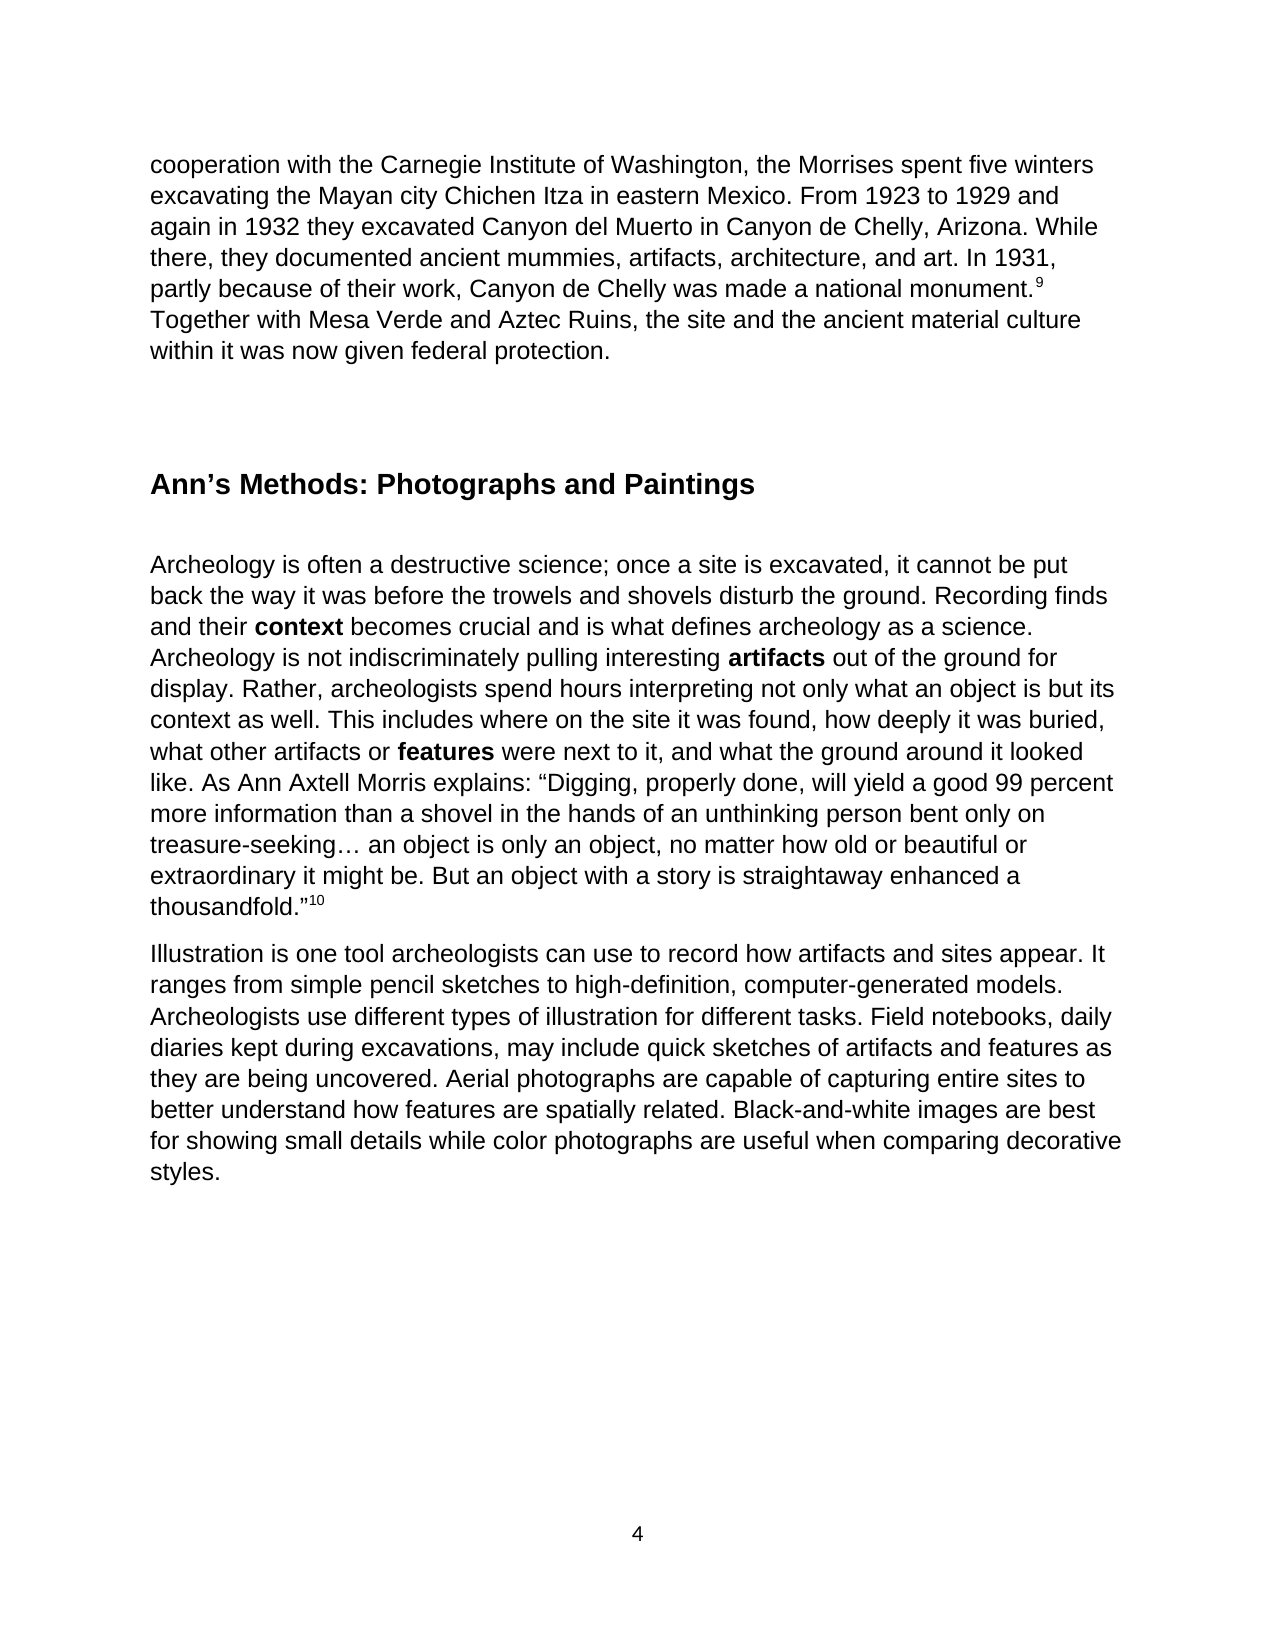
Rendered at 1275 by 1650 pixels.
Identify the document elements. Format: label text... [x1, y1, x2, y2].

subtitle Ann’s Methods: Photographs and Paintings [150, 467, 1125, 501]
text Archeology is often a destructive science; once a site is excavated, it cannot be put back the way it was before the trowels and shovels disturb the ground. Recording finds and their context becomes crucial and is what defines archeology as a science. Archeology is not indiscriminately pulling interesting artifacts out of the ground for display. Rather, archeologists spend hours interpreting not only what an object is but its context as well. This includes where on the site it was found, how deeply it was buried, what other artifacts or features were next to it, and what the ground around it looked like. As Ann Axtell Morris explains: “Digging, properly done, will yield a good 99 percent more information than a shovel in the hands of an unthinking person bent only on treasure-seeking… an object is only an object, no matter how old or beautiful or extraordinary it might be. But an object with a story is straightaway enhanced a thousandfold.” [150, 550, 1125, 921]
text Illustration is one tool archeologists can use to record how artifacts and sites appear. It ranges from simple pencil sketches to high-definition, computer-generated models. Archeologists use different types of illustration for different tasks. Field notebooks, daily diaries kept during excavations, may include quick sketches of artifacts and features as they are being uncovered. Aerial photographs are capable of capturing entire sites to better understand how features are spatially related. Black-and-white images are best for showing small details while color photographs are useful when comparing decorative styles. [150, 939, 1125, 1186]
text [150, 150, 1125, 365]
